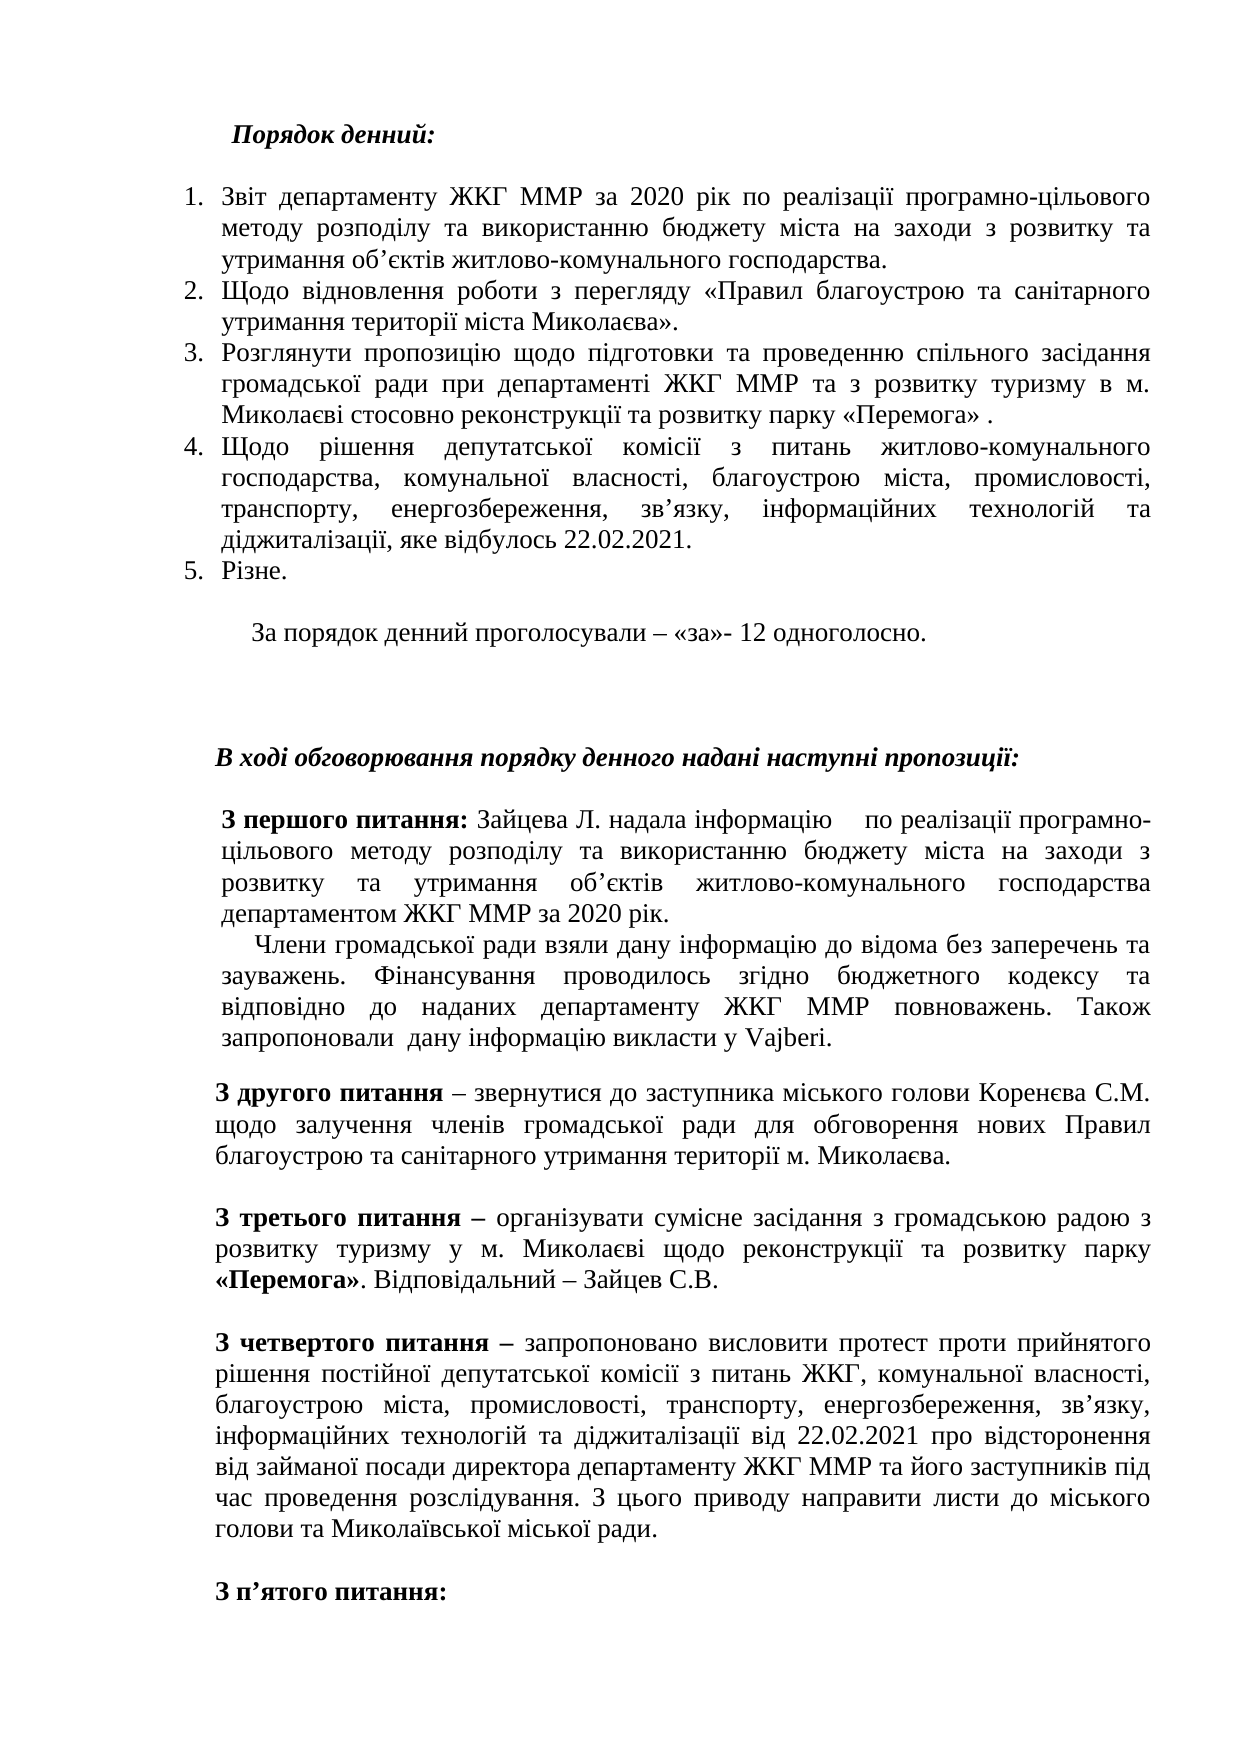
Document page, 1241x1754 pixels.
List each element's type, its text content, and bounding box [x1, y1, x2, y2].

text З п’ятого питання: [215, 1575, 1152, 1606]
text З третього питання – організувати сумісне засідання з громадською радою з розвитку туризму у м. Миколаєві щодо реконструкції та розвитку парку «Перемога». Відповідальний – Зайцев С.В. [215, 1201, 1152, 1294]
text Порядок денний: [177, 118, 1152, 149]
list Звіт департаменту ЖКГ ММР за 2020 рік по реалізації програмно-цільового методу розподілу та використанню бюджету міста на заходи з розвитку та утримання об’єктів житлово-комунального господарства. [183, 180, 1152, 274]
list Щодо рішення депутатської комісії з питань житлово-комунального господарства, комунальної власності, благоустрою міста, промисловості, транспорту, енергозбереження, зв’язку, інформаційних технологій та діджиталізації, яке відбулось 22.02.2021. [183, 429, 1152, 554]
list Щодо відновлення роботи з перегляду «Правил благоустрою та санітарного утримання території міста Миколаєва». [183, 274, 1152, 336]
text В ході обговорювання порядку денного надані наступні пропозиції: [215, 741, 1152, 772]
text З четвертого питання – запропоновано висловити протест проти прийнятого рішення постійної депутатської комісії з питань ЖКГ, комунальної власності, благоустрою міста, промисловості, транспорту, енергозбереження, зв’язку, інформаційних технологій та діджиталізації від 22.02.2021 про відсторонення від займаної посади директора департаменту ЖКГ ММР та його заступників під час проведення розслідування. З цього приводу направити листи до міського голови та Миколаївської міської ради. [215, 1326, 1152, 1544]
list Різне. [183, 554, 1152, 585]
text За порядок денний проголосували – «за»- 12 одноголосно. [215, 616, 1152, 648]
list Розглянути пропозицію щодо підготовки та проведенню спільного засідання громадської ради при департаменті ЖКГ ММР та з розвитку туризму в м. Миколаєві стосовно реконструкції та розвитку парку «Перемога» . [183, 336, 1152, 429]
list Члени громадської ради взяли дану інформацію до відома без заперечень та зауважень. Фінансування проводилось згідно бюджетного кодексу та відповідно до наданих департаменту ЖКГ ММР повноважень. Також запропоновали дану інформацію викласти у Vajberi. [221, 928, 1152, 1052]
text З другого питання – звернутися до заступника міського голови Коренєва С.М. щодо залучення членів громадської ради для обговорення нових Правил благоустрою та санітарного утримання території м. Миколаєва. [215, 1077, 1152, 1170]
list З першого питання: Зайцева Л. надала інформацію по реалізації програмно-цільового методу розподілу та використанню бюджету міста на заходи з розвитку та утримання об’єктів житлово-комунального господарства департаментом ЖКГ ММР за 2020 рік. [221, 803, 1152, 928]
